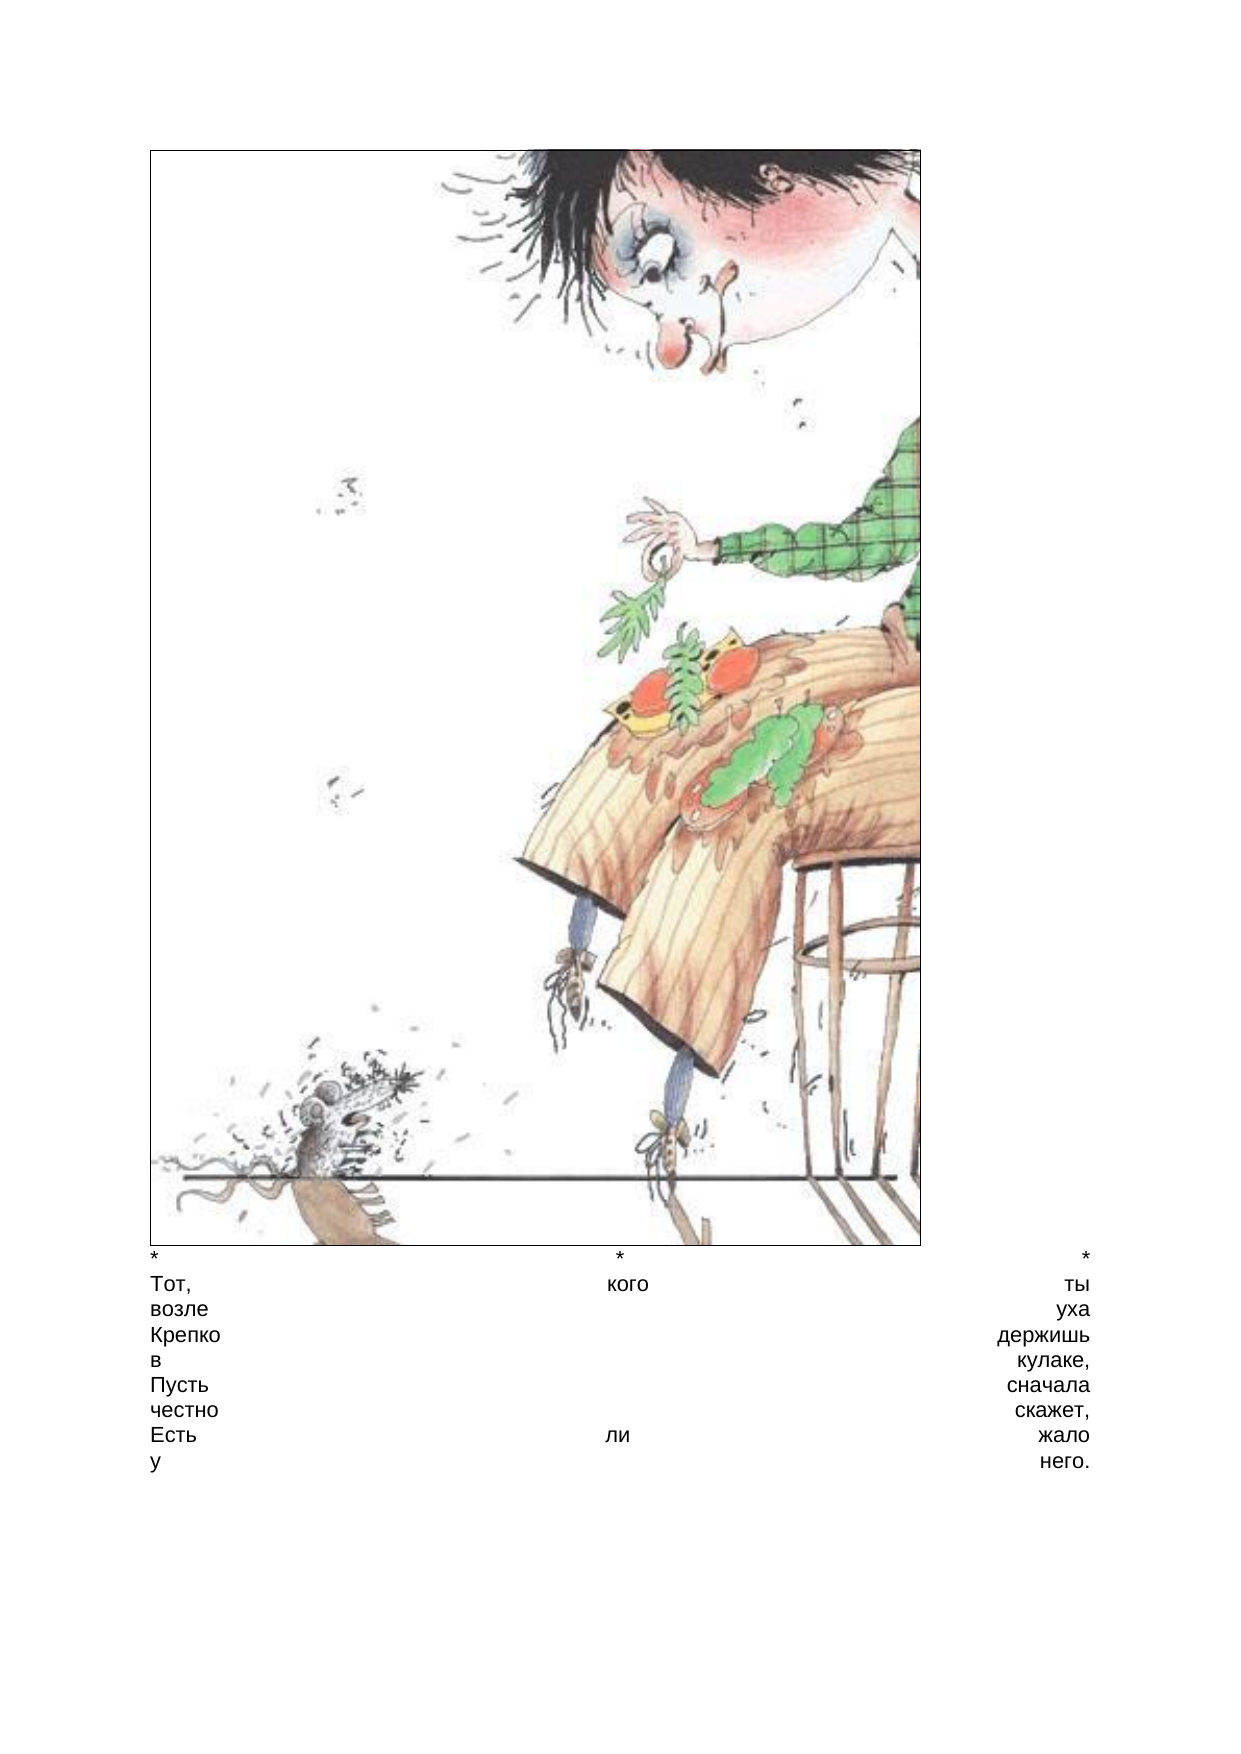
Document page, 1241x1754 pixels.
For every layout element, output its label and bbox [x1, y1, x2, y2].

text [150, 150, 1090, 1473]
picture [151, 151, 920, 1245]
